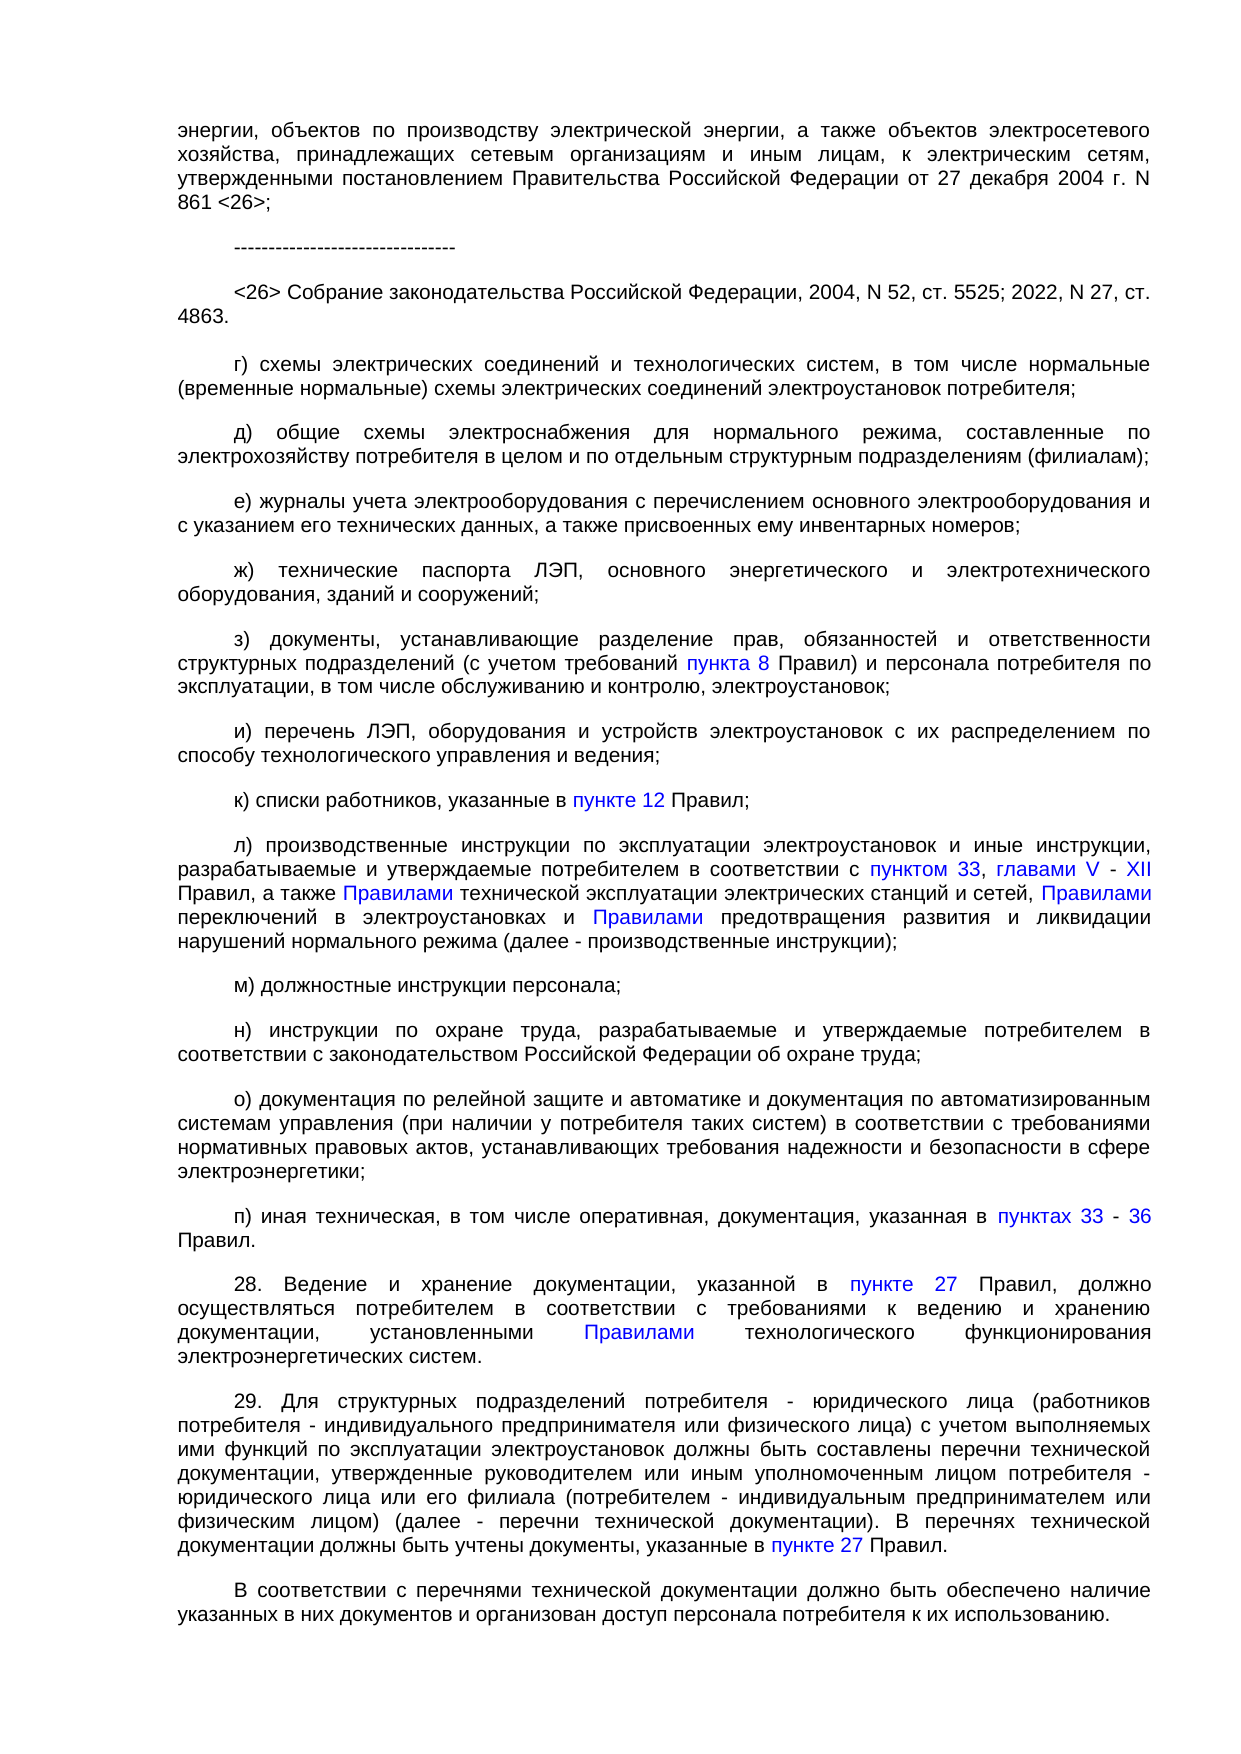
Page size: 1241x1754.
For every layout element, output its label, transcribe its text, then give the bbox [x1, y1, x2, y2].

text <26> Собрание законодательства Российской Федерации, 2004, N 52, ст. 5525; 2022, N 27, ст. 4863. [177, 279, 1152, 327]
text п) иная техническая, в том числе оперативная, документация, указанная в пунктах 33 - 36 Правил. [177, 1203, 1152, 1251]
text н) инструкции по охране труда, разрабатываемые и утверждаемые потребителем в соответствии с законодательством Российской Федерации об охране труда; [177, 1018, 1152, 1066]
text В соответствии с перечнями технической документации должно быть обеспечено наличие указанных в них документов и организован доступ персонала потребителя к их использованию. [177, 1577, 1152, 1625]
text з) документы, устанавливающие разделение прав, обязанностей и ответственности структурных подразделений (с учетом требований пункта 8 Правил) и персонала потребителя по эксплуатации, в том числе обслуживанию и контролю, электроустановок; [177, 626, 1152, 698]
text л) производственные инструкции по эксплуатации электроустановок и иные инструкции, разрабатываемые и утверждаемые потребителем в соответствии с пунктом 33, главами V - XII Правил, а также Правилами технической эксплуатации электрических станций и сетей, Правилами переключений в электроустановках и Правилами предотвращения развития и ликвидации нарушений нормального режима (далее - производственные инструкции); [177, 833, 1152, 952]
text е) журналы учета электрооборудования с перечислением основного электрооборудования и с указанием его технических данных, а также присвоенных ему инвентарных номеров; [177, 489, 1152, 537]
text 29. Для структурных подразделений потребителя - юридического лица (работников потребителя - индивидуального предпринимателя или физического лица) с учетом выполняемых ими функций по эксплуатации электроустановок должны быть составлены перечни технической документации, утвержденные руководителем или иным уполномоченным лицом потребителя - юридического лица или его филиала (потребителем - индивидуальным предпринимателем или физическим лицом) (далее - перечни технической документации). В перечнях технической документации должны быть учтены документы, указанные в пункте 27 Правил. [177, 1389, 1152, 1557]
text к) списки работников, указанные в пункте 12 Правил; [177, 788, 1152, 812]
text г) схемы электрических соединений и технологических систем, в том числе нормальные (временные нормальные) схемы электрических соединений электроустановок потребителя; [177, 351, 1152, 399]
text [177, 118, 1152, 214]
text д) общие схемы электроснабжения для нормального режима, составленные по электрохозяйству потребителя в целом и по отдельным структурным подразделениям (филиалам); [177, 420, 1152, 468]
text м) должностные инструкции персонала; [177, 973, 1152, 997]
text ж) технические паспорта ЛЭП, основного энергетического и электротехнического оборудования, зданий и сооружений; [177, 558, 1152, 606]
text 28. Ведение и хранение документации, указанной в пункте 27 Правил, должно осуществляться потребителем в соответствии с требованиями к ведению и хранению документации, установленными Правилами технологического функционирования электроэнергетических систем. [177, 1272, 1152, 1368]
text и) перечень ЛЭП, оборудования и устройств электроустановок с их распределением по способу технологического управления и ведения; [177, 719, 1152, 767]
text -------------------------------- [177, 235, 1152, 259]
text о) документация по релейной защите и автоматике и документация по автоматизированным системам управления (при наличии у потребителя таких систем) в соответствии с требованиями нормативных правовых актов, устанавливающих требования надежности и безопасности в сфере электроэнергетики; [177, 1087, 1152, 1183]
